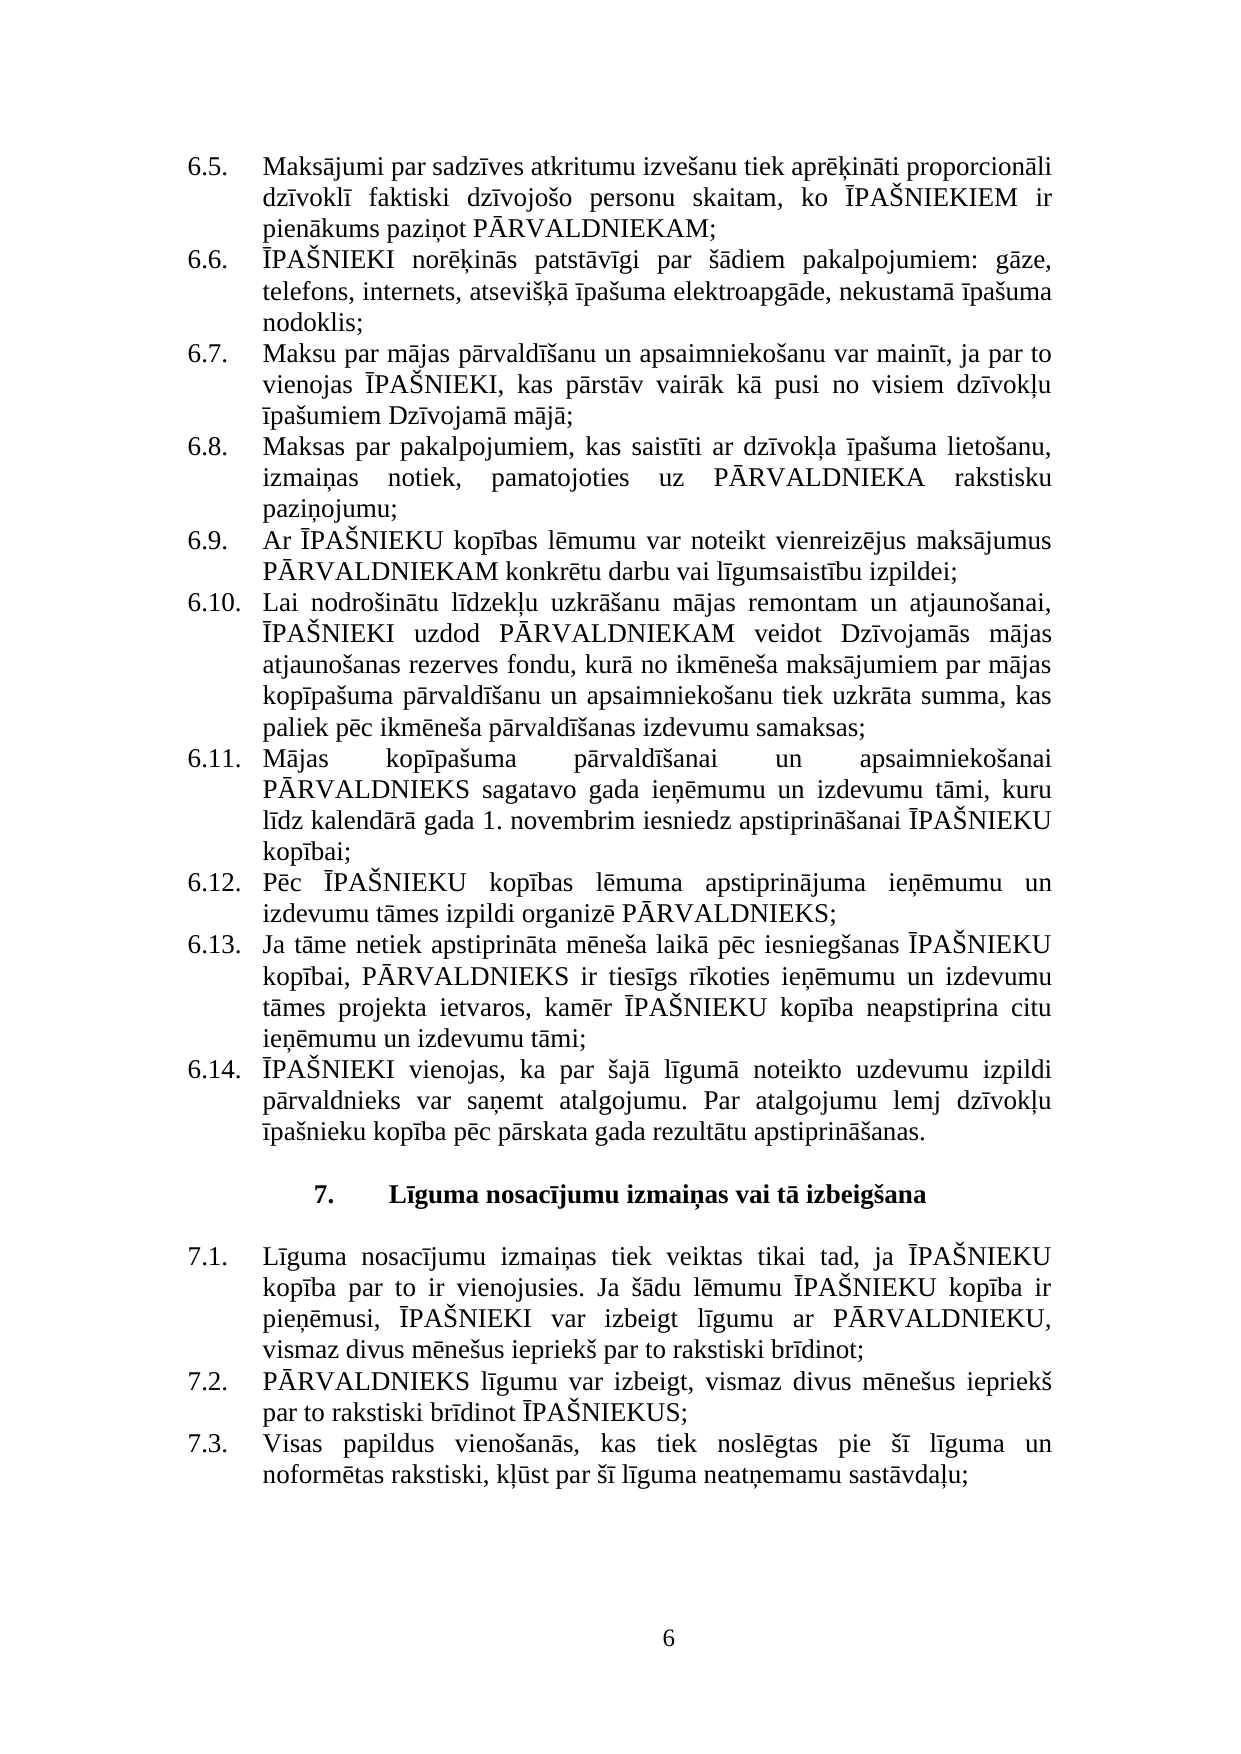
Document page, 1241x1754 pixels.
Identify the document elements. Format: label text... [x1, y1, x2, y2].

list Pēc ĪPAŠNIEKU kopības lēmuma apstiprinājuma ieņēmumu un izdevumu tāmes izpildi organizē PĀRVALDNIEKS; [187, 866, 1053, 929]
list ĪPAŠNIEKI norēķinās patstāvīgi par šādiem pakalpojumiem: gāze, telefons, internets, atsevišķā īpašuma elektroapgāde, nekustamā īpašuma nodoklis; [187, 243, 1053, 337]
list Mājas kopīpašuma pārvaldīšanai un apsaimniekošanai PĀRVALDNIEKS sagatavo gada ieņēmumu un izdevumu tāmi, kuru līdz kalendārā gada 1. novembrim iesniedz apstiprināšanai ĪPAŠNIEKU kopībai; [187, 742, 1053, 866]
list Lai nodrošinātu līdzekļu uzkrāšanu mājas remontam un atjaunošanai, ĪPAŠNIEKI uzdod PĀRVALDNIEKAM veidot Dzīvojamās mājas atjaunošanas rezerves fondu, kurā no ikmēneša maksājumiem par mājas kopīpašuma pārvaldīšanu un apsaimniekošanu tiek uzkrāta summa, kas paliek pēc ikmēneša pārvaldīšanas izdevumu samaksas; [187, 586, 1053, 742]
list Maksu par mājas pārvaldīšanu un apsaimniekošanu var mainīt, ja par to vienojas ĪPAŠNIEKI, kas pārstāv vairāk kā pusi no visiem dzīvokļu īpašumiem Dzīvojamā mājā; [187, 337, 1053, 430]
list Visas papildus vienošanās, kas tiek noslēgtas pie šī līguma un noformētas rakstiski, kļūst par šī līguma neatņemamu sastāvdaļu; [187, 1427, 1053, 1489]
list Maksas par pakalpojumiem, kas saistīti ar dzīvokļa īpašuma lietošanu, izmaiņas notiek, pamatojoties uz PĀRVALDNIEKA rakstisku paziņojumu; [187, 430, 1053, 524]
list Ja tāme netiek apstiprināta mēneša laikā pēc iesniegšanas ĪPAŠNIEKU kopībai, PĀRVALDNIEKS ir tiesīgs rīkoties ieņēmumu un izdevumu tāmes projekta ietvaros, kamēr ĪPAŠNIEKU kopība neapstiprina citu ieņēmumu un izdevumu tāmi; [187, 929, 1053, 1053]
list PĀRVALDNIEKS līgumu var izbeigt, vismaz divus mēnešus iepriekš par to rakstiski brīdinot ĪPAŠNIEKUS; [187, 1365, 1053, 1427]
list ĪPAŠNIEKI vienojas, ka par šajā līgumā noteikto uzdevumu izpildi pārvaldnieks var saņemt atalgojumu. Par atalgojumu lemj dzīvokļu īpašnieku kopība pēc pārskata gada rezultātu apstiprināšanas. [187, 1053, 1053, 1147]
list Maksājumi par sadzīves atkritumu izvešanu tiek aprēķināti proporcionāli dzīvoklī faktiski dzīvojošo personu skaitam, ko ĪPAŠNIEKIEM ir pienākums paziņot PĀRVALDNIEKAM; [187, 150, 1053, 243]
list Ar ĪPAŠNIEKU kopības lēmumu var noteikt vienreizējus maksājumus PĀRVALDNIEKAM konkrētu darbu vai līgumsaistību izpildei; [187, 524, 1053, 586]
list Līguma nosacījumu izmaiņas vai tā izbeigšana [187, 1178, 1053, 1209]
list Līguma nosacījumu izmaiņas tiek veiktas tikai tad, ja ĪPAŠNIEKU kopība par to ir vienojusies. Ja šādu lēmumu ĪPAŠNIEKU kopība ir pieņēmusi, ĪPAŠNIEKI var izbeigt līgumu ar PĀRVALDNIEKU, vismaz divus mēnešus iepriekš par to rakstiski brīdinot; [187, 1240, 1053, 1365]
